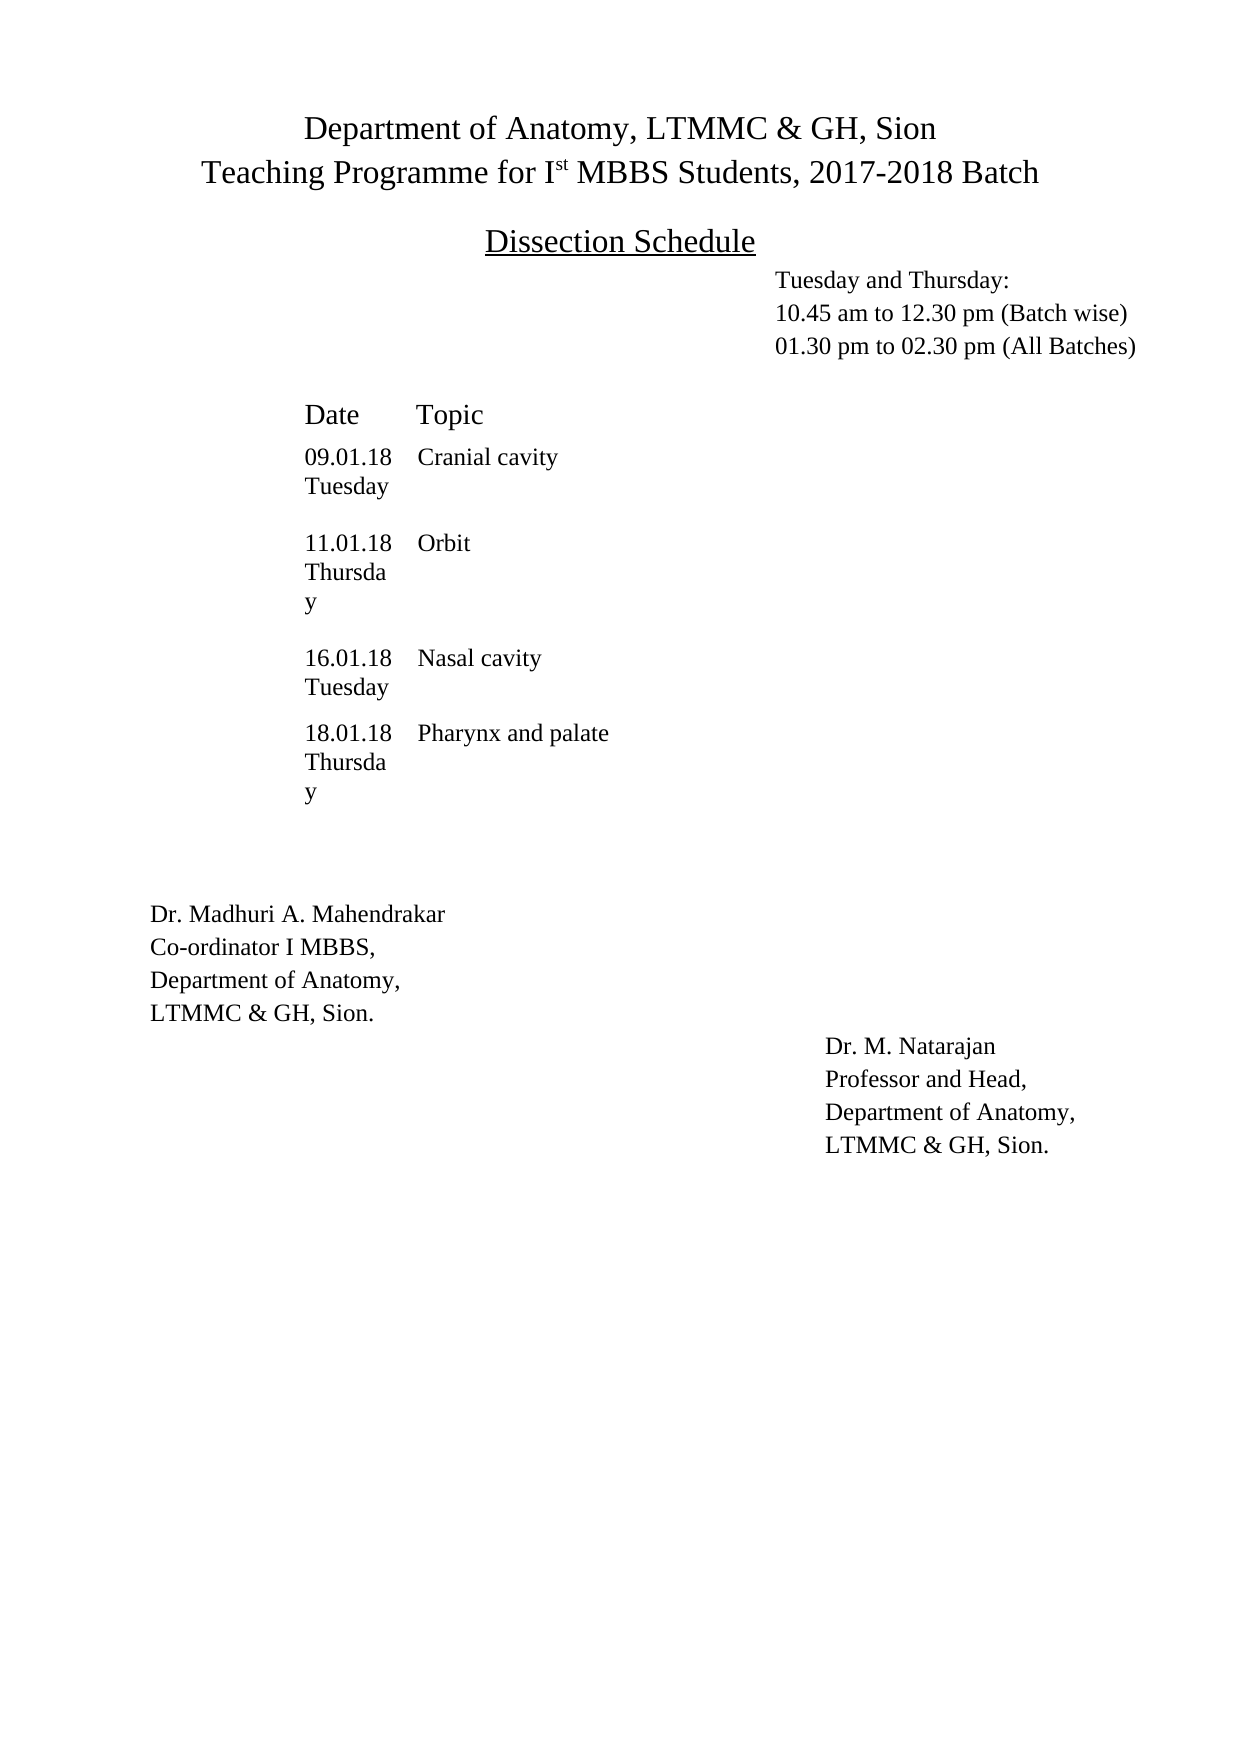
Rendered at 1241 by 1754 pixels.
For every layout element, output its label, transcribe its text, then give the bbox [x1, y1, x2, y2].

text Professor and Head, [825, 1064, 1165, 1093]
table_cell Pharynx and palate [406, 718, 947, 833]
text LTMMC & GH, Sion. [825, 1131, 1165, 1159]
text Co-ordinator I MBBS, [75, 932, 1165, 961]
table_header Topic [406, 397, 947, 442]
text 10.45 am to 12.30 pm (Batch wise) [581, 298, 1165, 327]
text LTMMC & GH, Sion. [75, 998, 1165, 1027]
table_cell 16.01.18 Tuesday [293, 643, 406, 718]
table_cell Nasal cavity [406, 643, 947, 718]
text Dr. M. Natarajan [825, 1031, 1165, 1060]
text Dr. Madhuri A. Mahendrakar [75, 899, 1165, 928]
table_cell 18.01.18 Thursday [293, 718, 406, 833]
text Department of Anatomy, LTMMC & GH, Sion [75, 108, 1165, 146]
text Department of Anatomy, [75, 965, 1165, 994]
text Tuesday and Thursday: [581, 265, 1165, 294]
table_header Date [293, 397, 406, 442]
text 01.30 pm to 02.30 pm (All Batches) [581, 331, 1165, 393]
table_cell Cranial cavity [406, 442, 947, 528]
text Dissection Schedule [75, 221, 1165, 259]
table_cell 11.01.18 Thursday [293, 528, 406, 643]
table_cell 09.01.18 Tuesday [293, 442, 406, 528]
text Department of Anatomy, [825, 1097, 1165, 1126]
table_cell Orbit [406, 528, 947, 643]
text Teaching Programme for Ist MBBS Students, 2017-2018 Batch [75, 152, 1165, 190]
